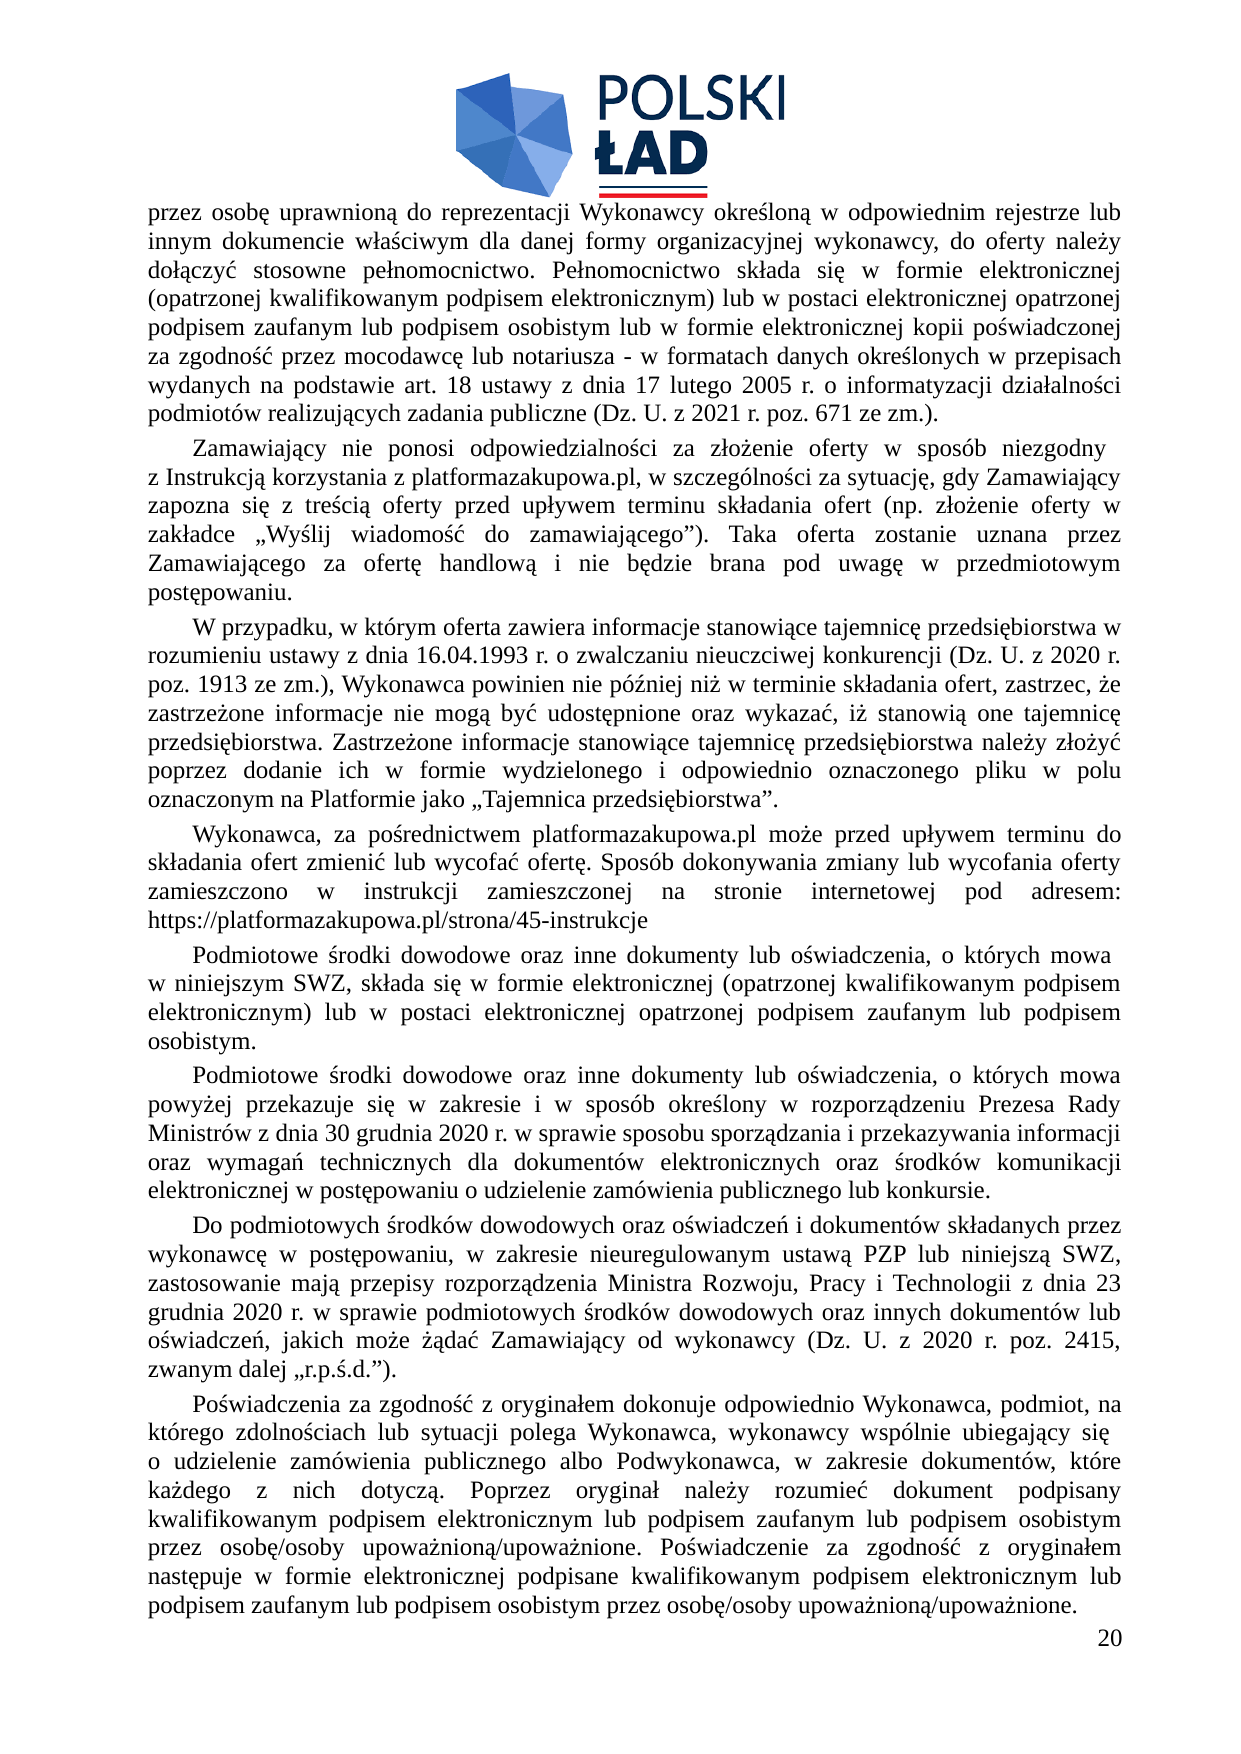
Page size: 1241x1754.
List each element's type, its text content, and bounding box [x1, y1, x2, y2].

text W przypadku, w którym oferta zawiera informacje stanowiące tajemnicę przedsiębiorstwa w rozumieniu ustawy z dnia 16.04.1993 r. o zwalczaniu nieuczciwej konkurencji (Dz. U. z 2020 r. poz. 1913 ze zm.), Wykonawca powinien nie później niż w terminie składania ofert, zastrzec, że zastrzeżone informacje nie mogą być udostępnione oraz wykazać, iż stanowią one tajemnicę przedsiębiorstwa. Zastrzeżone informacje stanowiące tajemnicę przedsiębiorstwa należy złożyć poprzez dodanie ich w formie wydzielonego i odpowiednio oznaczonego pliku w polu oznaczonym na Platformie jako „Tajemnica przedsiębiorstwa”. [148, 612, 1122, 813]
text Podmiotowe środki dowodowe oraz inne dokumenty lub oświadczenia, o których mowa powyżej przekazuje się w zakresie i w sposób określony w rozporządzeniu Prezesa Rady Ministrów z dnia 30 grudnia 2020 r. w sprawie sposobu sporządzania i przekazywania informacji oraz wymagań technicznych dla dokumentów elektronicznych oraz środków komunikacji elektronicznej w postępowaniu o udzielenie zamówienia publicznego lub konkursie. [148, 1061, 1122, 1204]
text Zamawiający nie ponosi odpowiedzialności za złożenie oferty w sposób niezgodny z Instrukcją korzystania z platformazakupowa.pl, w szczególności za sytuację, gdy Zamawiający zapozna się z treścią oferty przed upływem terminu składania ofert (np. złożenie oferty w zakładce „Wyślij wiadomość do zamawiającego”). Taka oferta zostanie uznana przez Zamawiającego za ofertę handlową i nie będzie brana pod uwagę w przedmiotowym postępowaniu. [148, 433, 1122, 606]
text Wykonawca, za pośrednictwem platformazakupowa.pl może przed upływem terminu do składania ofert zmienić lub wycofać ofertę. Sposób dokonywania zmiany lub wycofania oferty zamieszczono w instrukcji zamieszczonej na stronie internetowej pod adresem: https://platformazakupowa.pl/strona/45-instrukcje [148, 819, 1122, 934]
picture [456, 73, 785, 198]
text Do podmiotowych środków dowodowych oraz oświadczeń i dokumentów składanych przez wykonawcę w postępowaniu, w zakresie nieuregulowanym ustawą PZP lub niniejszą SWZ, zastosowanie mają przepisy rozporządzenia Ministra Rozwoju, Pracy i Technologii z dnia 23 grudnia 2020 r. w sprawie podmiotowych środków dowodowych oraz innych dokumentów lub oświadczeń, jakich może żądać Zamawiający od wykonawcy (Dz. U. z 2020 r. poz. 2415, zwanym dalej „r.p.ś.d.”). [148, 1210, 1122, 1383]
text Podmiotowe środki dowodowe oraz inne dokumenty lub oświadczenia, o których mowa w niniejszym SWZ, składa się w formie elektronicznej (opatrzonej kwalifikowanym podpisem elektronicznym) lub w postaci elektronicznej opatrzonej podpisem zaufanym lub podpisem osobistym. [148, 940, 1122, 1055]
text Poświadczenia za zgodność z oryginałem dokonuje odpowiednio Wykonawca, podmiot, na którego zdolnościach lub sytuacji polega Wykonawca, wykonawcy wspólnie ubiegający się o udzielenie zamówienia publicznego albo Podwykonawca, w zakresie dokumentów, które każdego z nich dotyczą. Poprzez oryginał należy rozumieć dokument podpisany kwalifikowanym podpisem elektronicznym lub podpisem zaufanym lub podpisem osobistym przez osobę/osoby upoważnioną/upoważnione. Poświadczenie za zgodność z oryginałem następuje w formie elektronicznej podpisane kwalifikowanym podpisem elektronicznym lub podpisem zaufanym lub podpisem osobistym przez osobę/osoby upoważnioną/upoważnione. [148, 1389, 1122, 1619]
